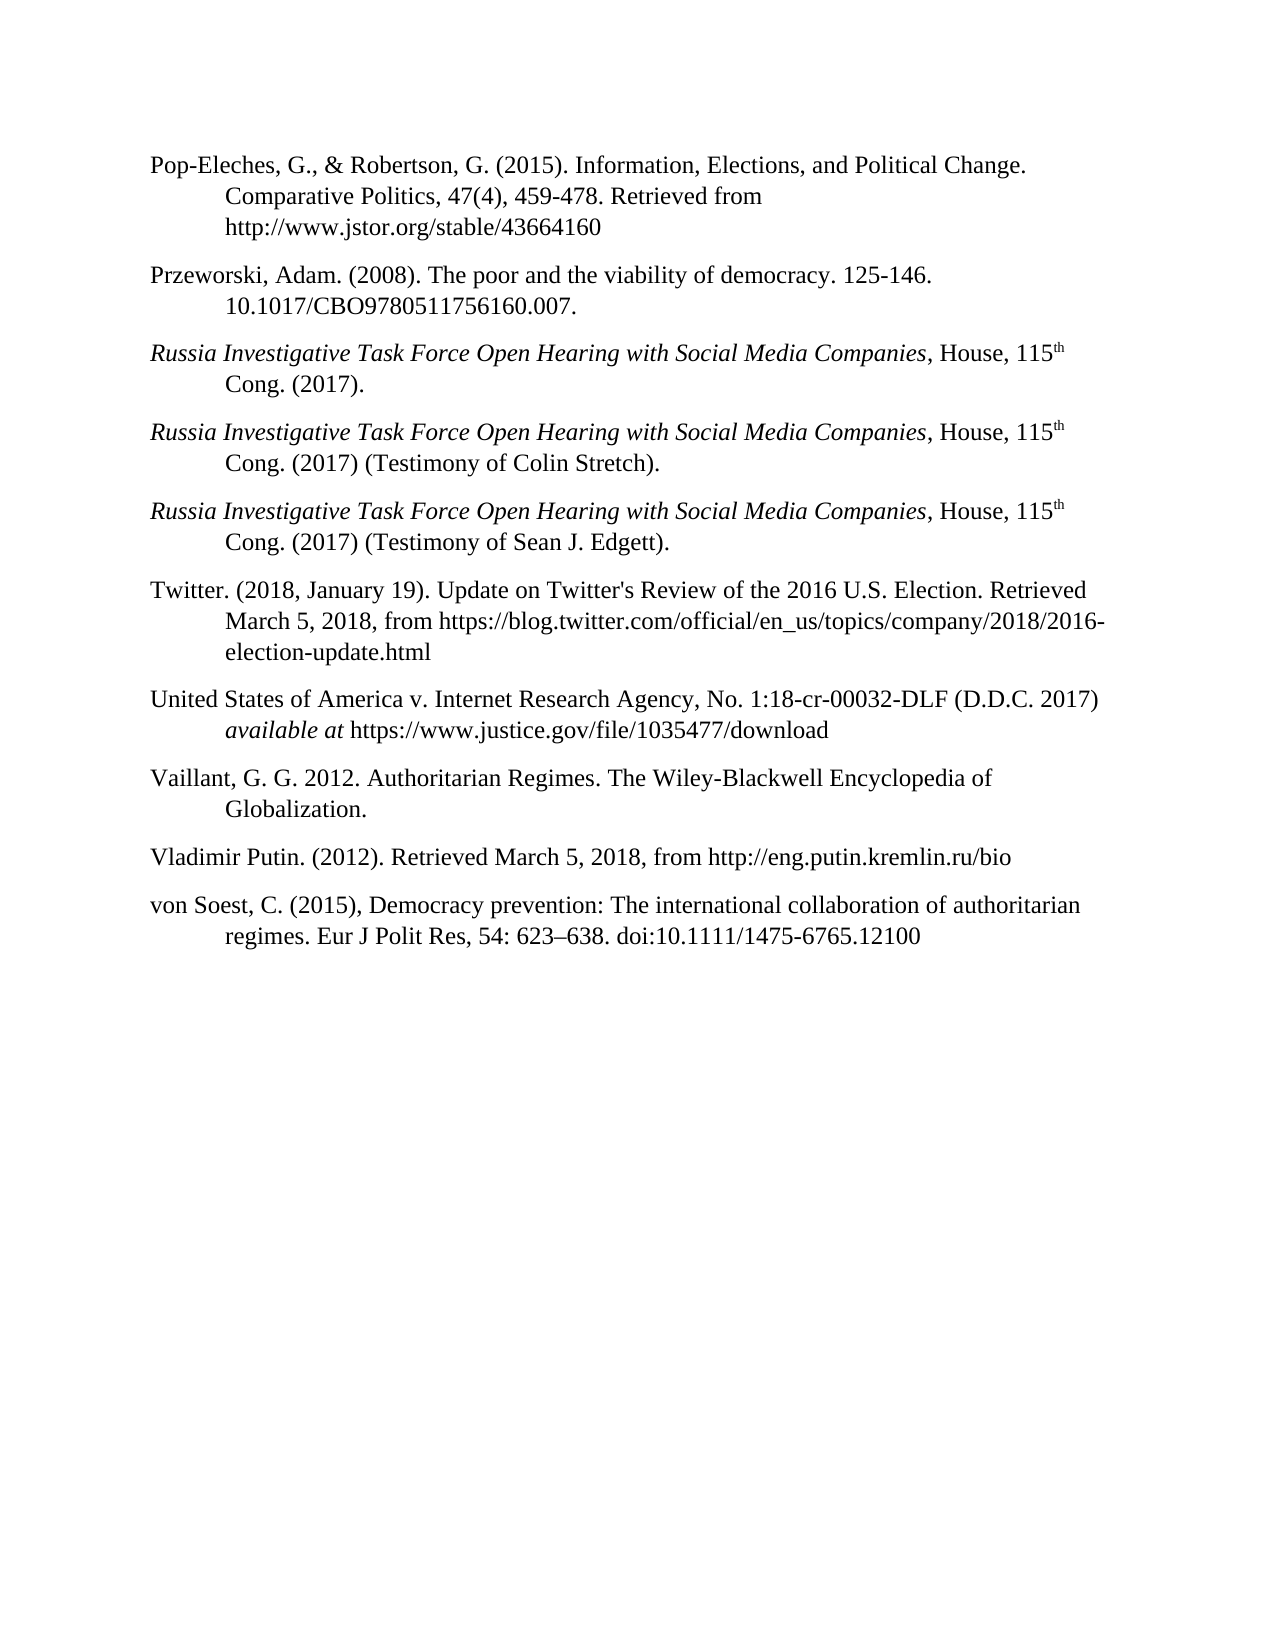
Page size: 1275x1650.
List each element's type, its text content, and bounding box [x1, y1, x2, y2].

text Russia Investigative Task Force Open Hearing with Social Media Companies, House, 115th Cong. (2017) (Testimony of Colin Stretch). [150, 417, 1125, 477]
text United States of America v. Internet Research Agency, No. 1:18-cr-00032-DLF (D.D.C. 2017) available at https://www.justice.gov/file/1035477/download [150, 684, 1125, 744]
text Vaillant, G. G. 2012. Authoritarian Regimes. The Wiley-Blackwell Encyclopedia of Globalization. [150, 763, 1125, 823]
text Przeworski, Adam. (2008). The poor and the viability of democracy. 125-146. 10.1017/CBO9780511756160.007. [150, 260, 1125, 319]
text von Soest, C. (2015), Democracy prevention: The international collaboration of authoritarian regimes. Eur J Polit Res, 54: 623–638. doi:10.1111/1475-6765.12100 [150, 890, 1125, 949]
text Twitter. (2018, January 19). Update on Twitter's Review of the 2016 U.S. Election. Retrieved March 5, 2018, from https://blog.twitter.com/official/en_us/topics/company/2018/2016-election-update.html [150, 575, 1125, 666]
text Vladimir Putin. (2012). Retrieved March 5, 2018, from http://eng.putin.kremlin.ru/bio [150, 842, 1125, 871]
text Pop-Eleches, G., & Robertson, G. (2015). Information, Elections, and Political Change. Comparative Politics, 47(4), 459-478. Retrieved from http://www.jstor.org/stable/43664160 [150, 150, 1125, 241]
text Russia Investigative Task Force Open Hearing with Social Media Companies, House, 115th Cong. (2017) (Testimony of Sean J. Edgett). [150, 496, 1125, 556]
text Russia Investigative Task Force Open Hearing with Social Media Companies, House, 115th Cong. (2017). [150, 338, 1125, 398]
